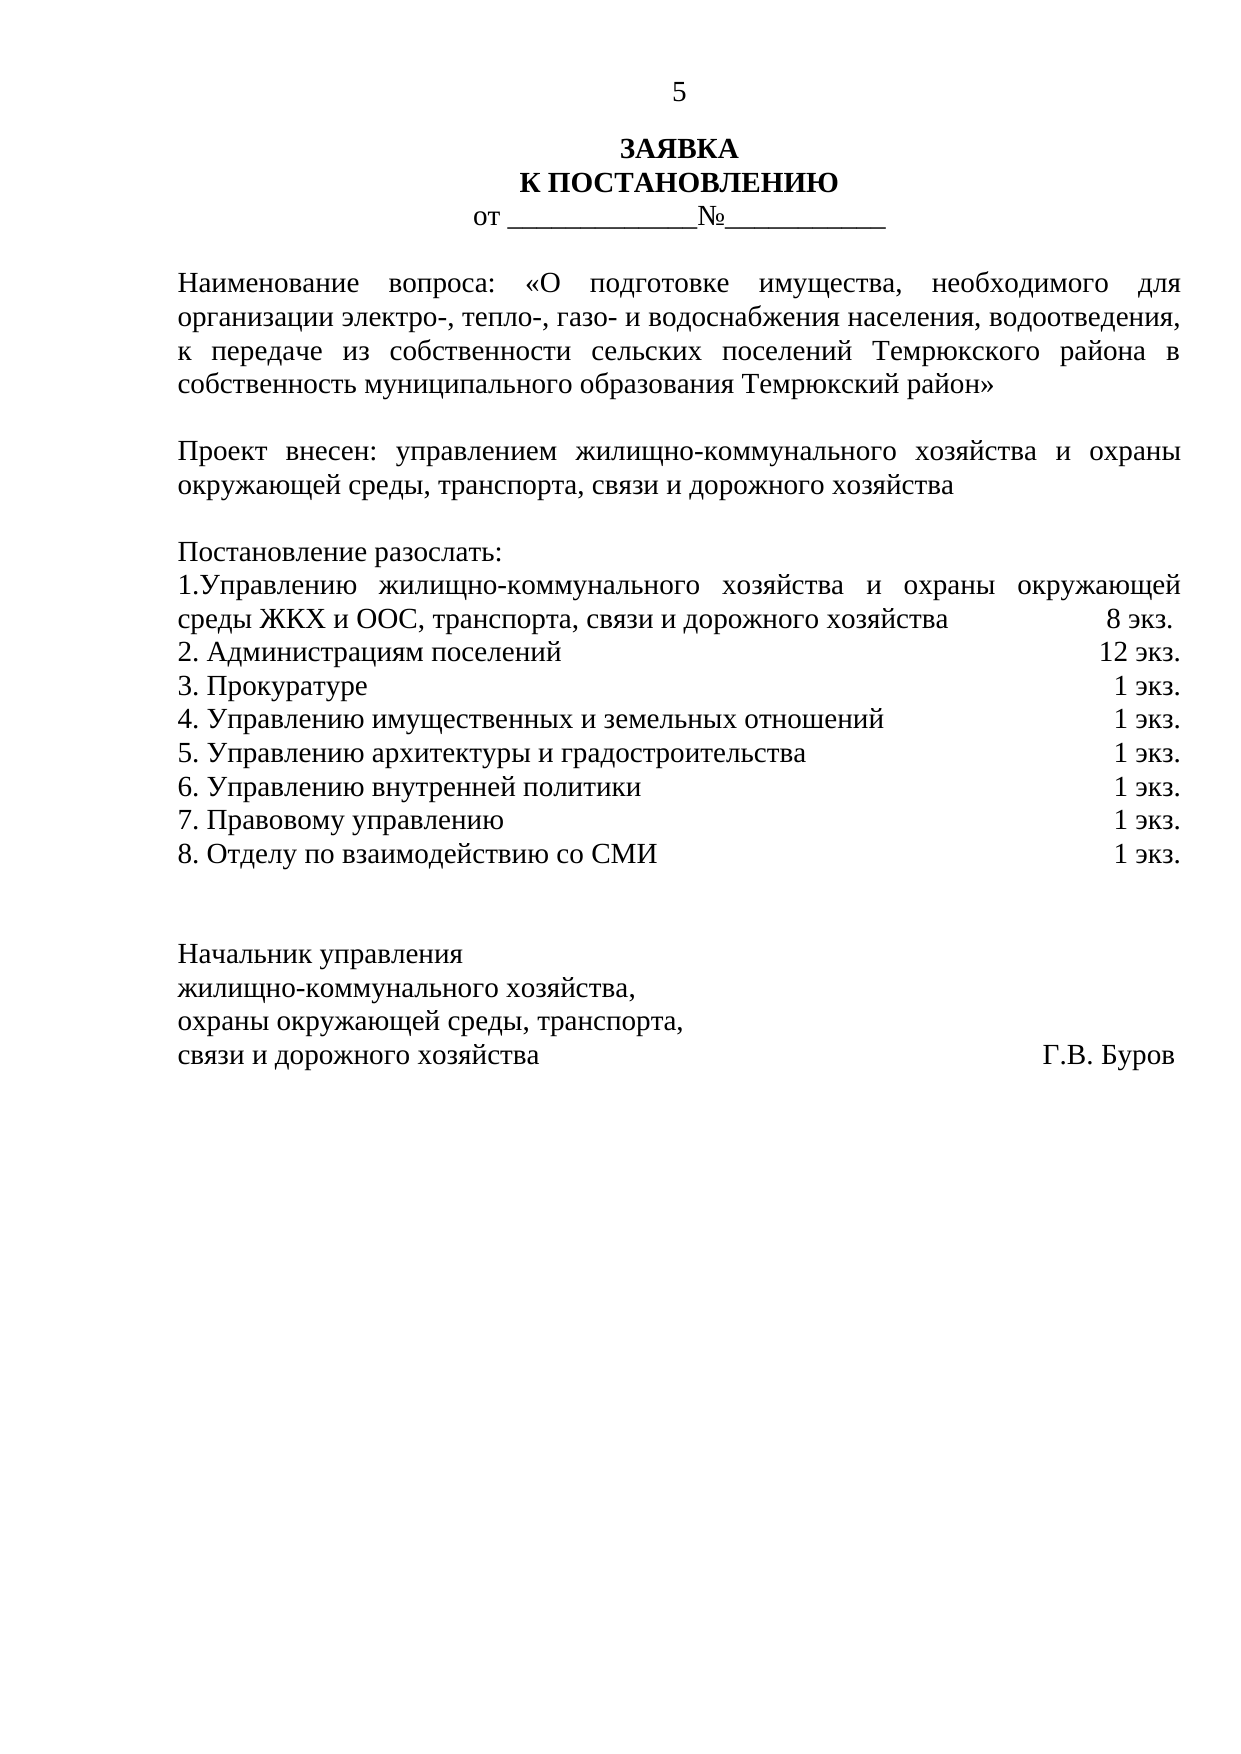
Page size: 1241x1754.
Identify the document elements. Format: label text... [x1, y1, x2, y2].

text Наименование вопроса: «О подготовке имущества, необходимого для организации электро-, тепло-, газо- и водоснабжения населения, водоотведения, к передаче из собственности сельских поселений Темрюкского района в собственность муниципального образования Темрюкский район» [177, 266, 1181, 400]
text охраны окружающей среды, транспорта, [177, 1003, 1181, 1037]
text 6. Управлению внутренней политики 1 экз. [177, 769, 1181, 802]
text жилищно-коммунального хозяйства, [177, 970, 1181, 1003]
text 4. Управлению имущественных и земельных отношений 1 экз. [177, 702, 1181, 735]
text 1.Управлению жилищно-коммунального хозяйства и охраны окружающей среды ЖКХ и ООС, транспорта, связи и дорожного хозяйства 8 экз. [177, 567, 1181, 634]
text связи и дорожного хозяйства Г.В. Буров [177, 1037, 1181, 1071]
text К ПОСТАНОВЛЕНИЮ [177, 165, 1181, 198]
text 5. Управлению архитектуры и градостроительства 1 экз. [177, 735, 1181, 769]
text Начальник управления [177, 936, 1181, 970]
text 7. Правовому управлению 1 экз. [177, 802, 1181, 836]
text 2. Администрациям поселений 12 экз. [177, 634, 1181, 668]
text Проект внесен: управлением жилищно-коммунального хозяйства и охраны окружающей среды, транспорта, связи и дорожного хозяйства [177, 433, 1181, 500]
text ЗАЯВКА [177, 131, 1181, 165]
text 8. Отделу по взаимодействию со СМИ 1 экз. [177, 836, 1181, 869]
text Постановление разослать: [177, 534, 1181, 567]
text 3. Прокуратуре 1 экз. [177, 668, 1181, 702]
text от _____________№___________ [177, 198, 1181, 232]
